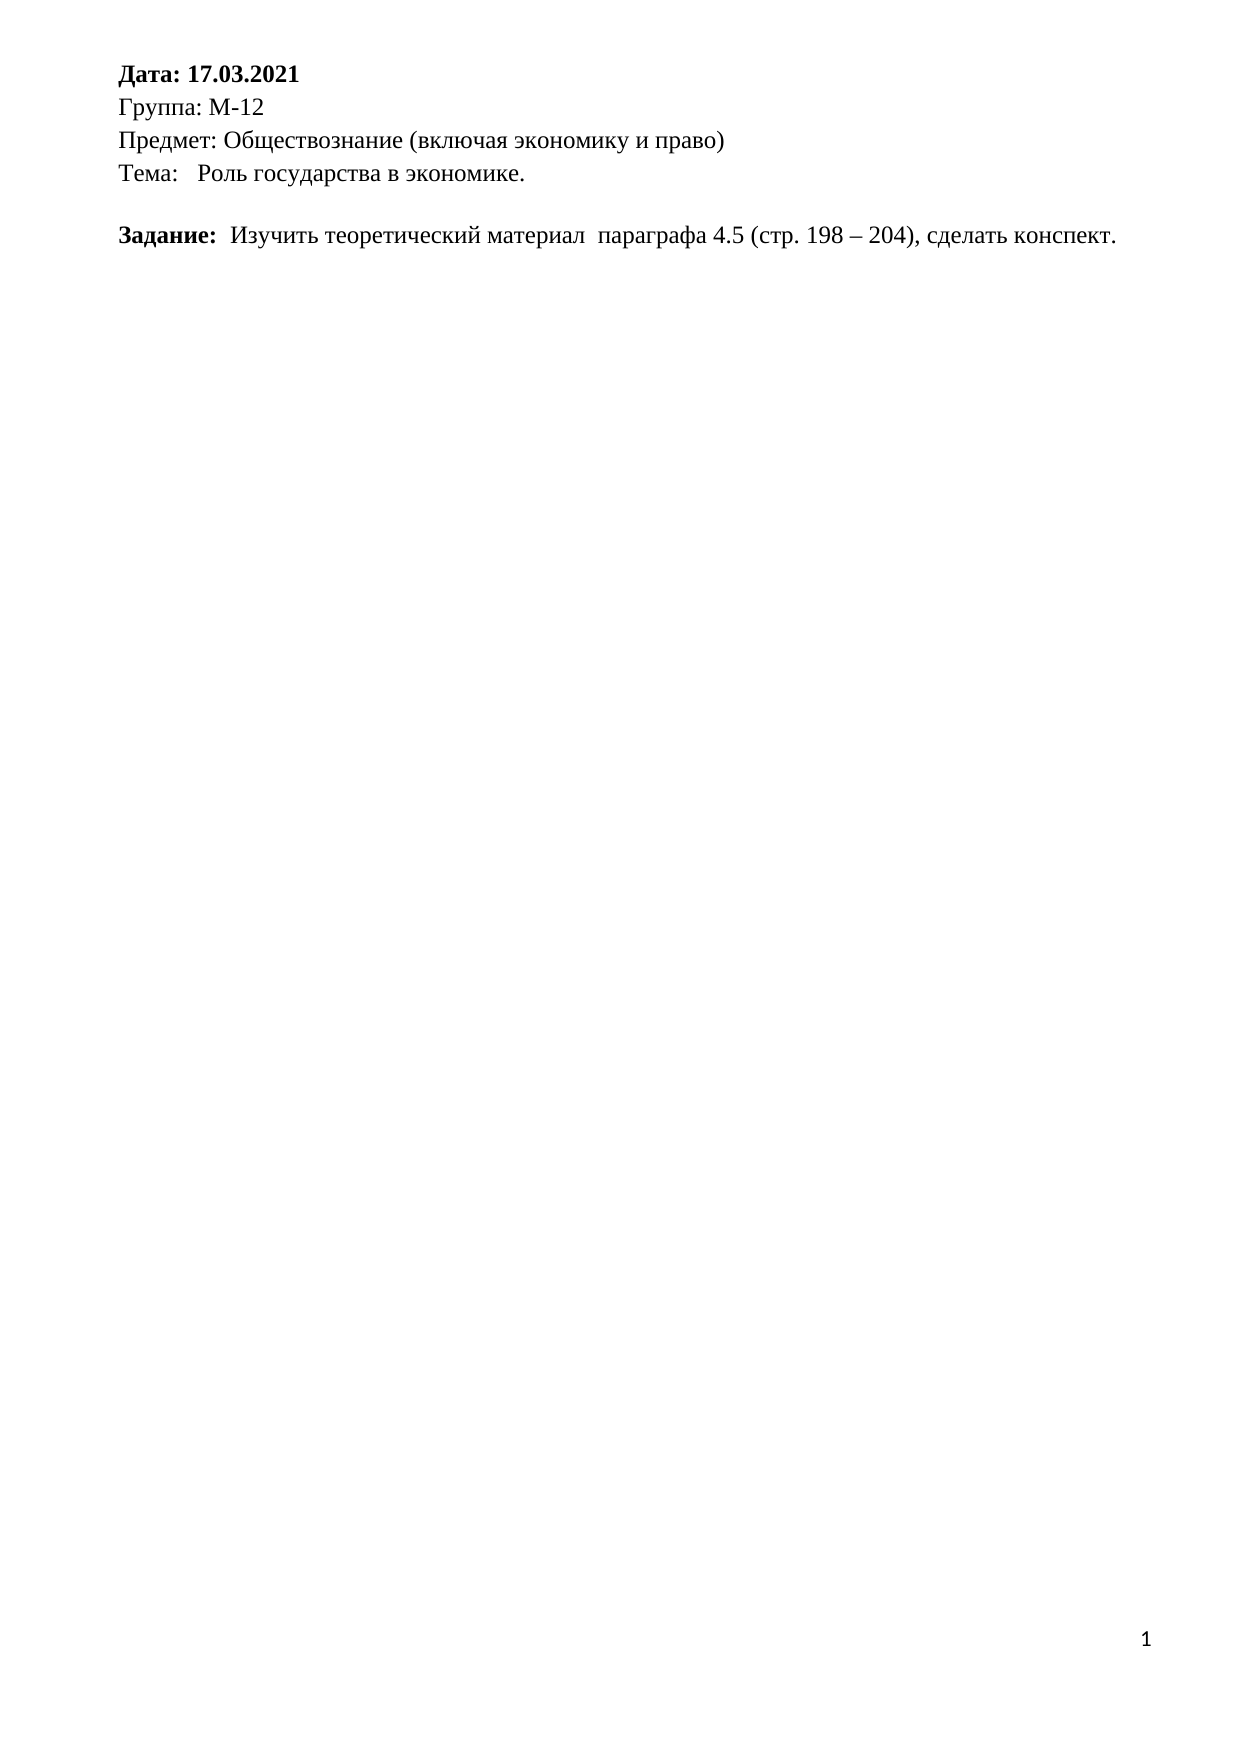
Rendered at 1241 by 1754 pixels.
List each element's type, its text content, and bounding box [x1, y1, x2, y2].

text Группа: М-12 [118, 92, 1152, 121]
text Тема: Роль государства в экономике. [118, 158, 1163, 187]
text Задание: Изучить теоретический материал параграфа 4.5 (стр. 198 – 204), сделать конспект. [118, 220, 1152, 249]
text Предмет: Обществознание (включая экономику и право) [118, 125, 1152, 154]
text Дата: 17.03.2021 [118, 59, 1152, 88]
